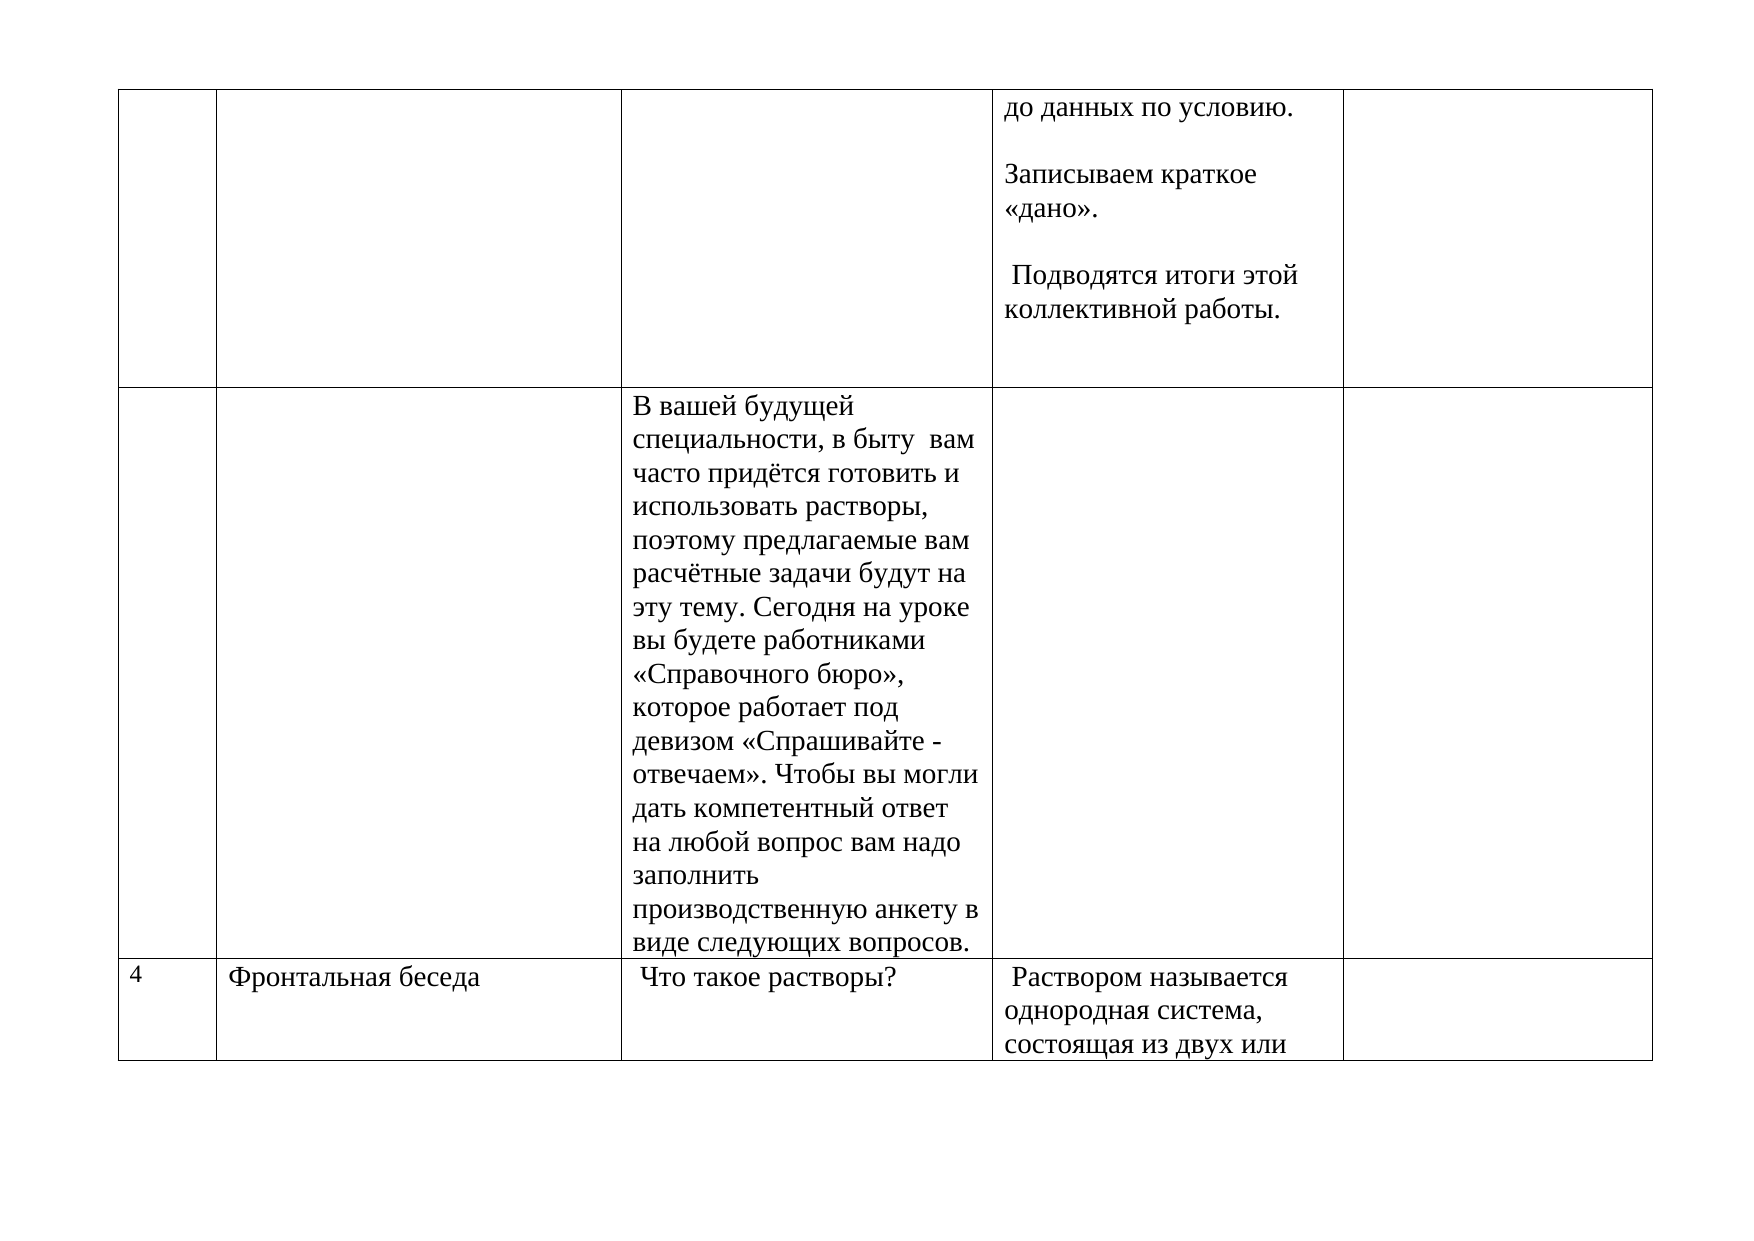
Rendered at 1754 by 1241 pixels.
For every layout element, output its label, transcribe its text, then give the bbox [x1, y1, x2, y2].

table_cell [1344, 388, 1652, 958]
table_cell [1344, 90, 1652, 387]
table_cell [622, 90, 992, 387]
table_cell [119, 388, 216, 958]
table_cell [993, 959, 1343, 1059]
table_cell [622, 959, 992, 1059]
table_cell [217, 90, 621, 387]
table_cell [1344, 959, 1652, 1059]
table_cell Фронтальная беседа [217, 959, 621, 1059]
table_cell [993, 90, 1343, 387]
table_cell [993, 388, 1343, 958]
table_cell В вашей будущей специальности, в быту вам часто придётся готовить и использовать растворы, поэтому предлагаемые вам расчётные задачи будут на эту тему. Сегодня на уроке вы будете работниками «Справочного бюро», которое работает под девизом «Спрашивайте - отвечаем». Чтобы вы могли дать компетентный ответ на любой вопрос вам надо заполнить производственную анкету в виде следующих вопросов. [622, 388, 992, 958]
table_cell 3 [119, 90, 216, 387]
table_cell 4 [119, 959, 216, 1059]
table_cell [217, 388, 621, 958]
